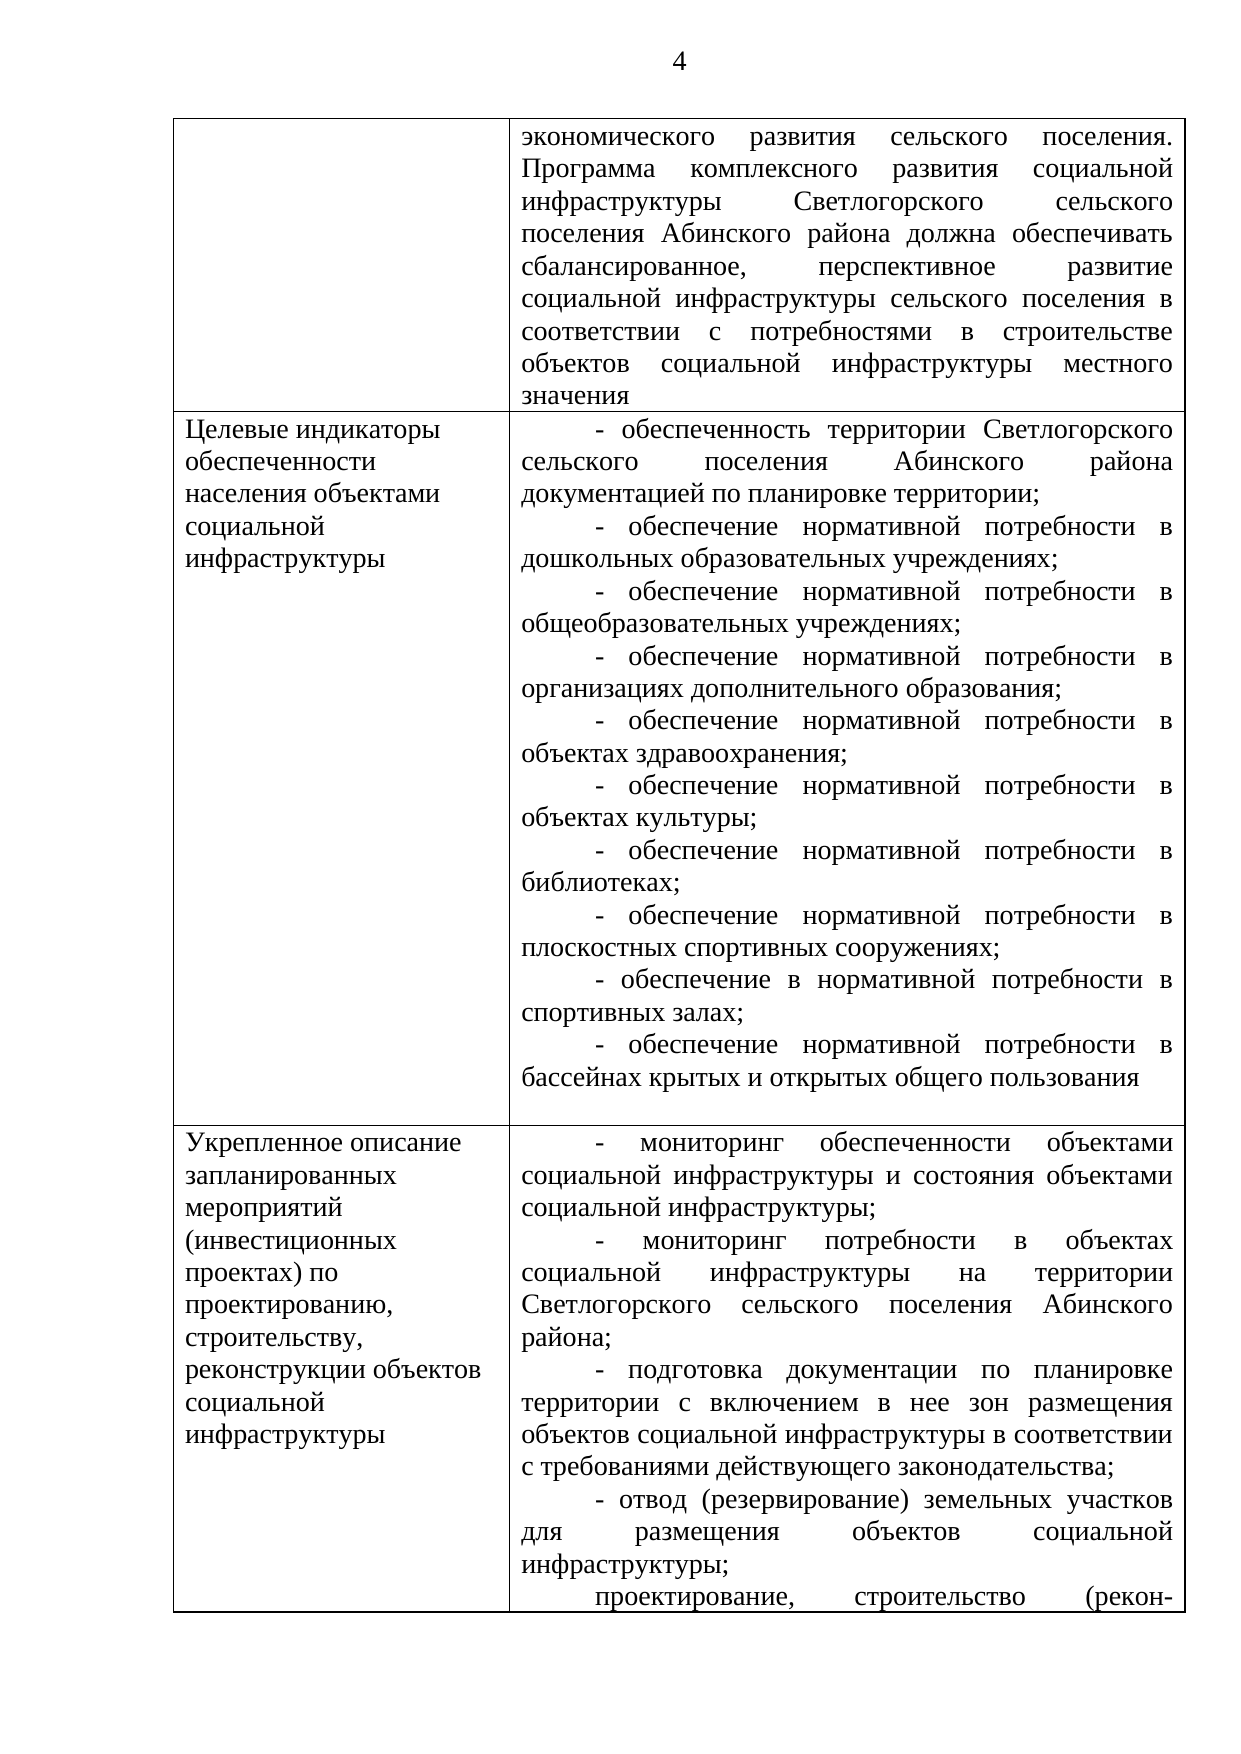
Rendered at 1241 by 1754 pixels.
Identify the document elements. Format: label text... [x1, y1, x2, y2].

table_cell Целевые индикаторы обеспеченности населения объектами социальной инфраструктуры [174, 412, 509, 1124]
table_cell - обеспеченность территории Светлогорского сельского поселения Абинского района документацией по планировке территории; - обеспечение нормативной потребности в дошкольных образовательных учреждениях; - обеспечение нормативной потребности в общеобразовательных учреждениях; - обеспечение нормативной потребности в организациях дополнительного образования; - обеспечение нормативной потребности в объектах здравоохранения; - обеспечение нормативной потребности в объектах культуры; - обеспечение нормативной потребности в библиотеках; - обеспечение нормативной потребности в плоскостных спортивных сооружениях; - обеспечение в нормативной потребности в спортивных залах; - обеспечение нормативной потребности в бассейнах крытых и открытых общего пользования [510, 412, 1184, 1124]
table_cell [510, 119, 1184, 411]
table_cell [174, 119, 509, 411]
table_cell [174, 1126, 509, 1611]
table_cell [510, 1126, 1184, 1611]
